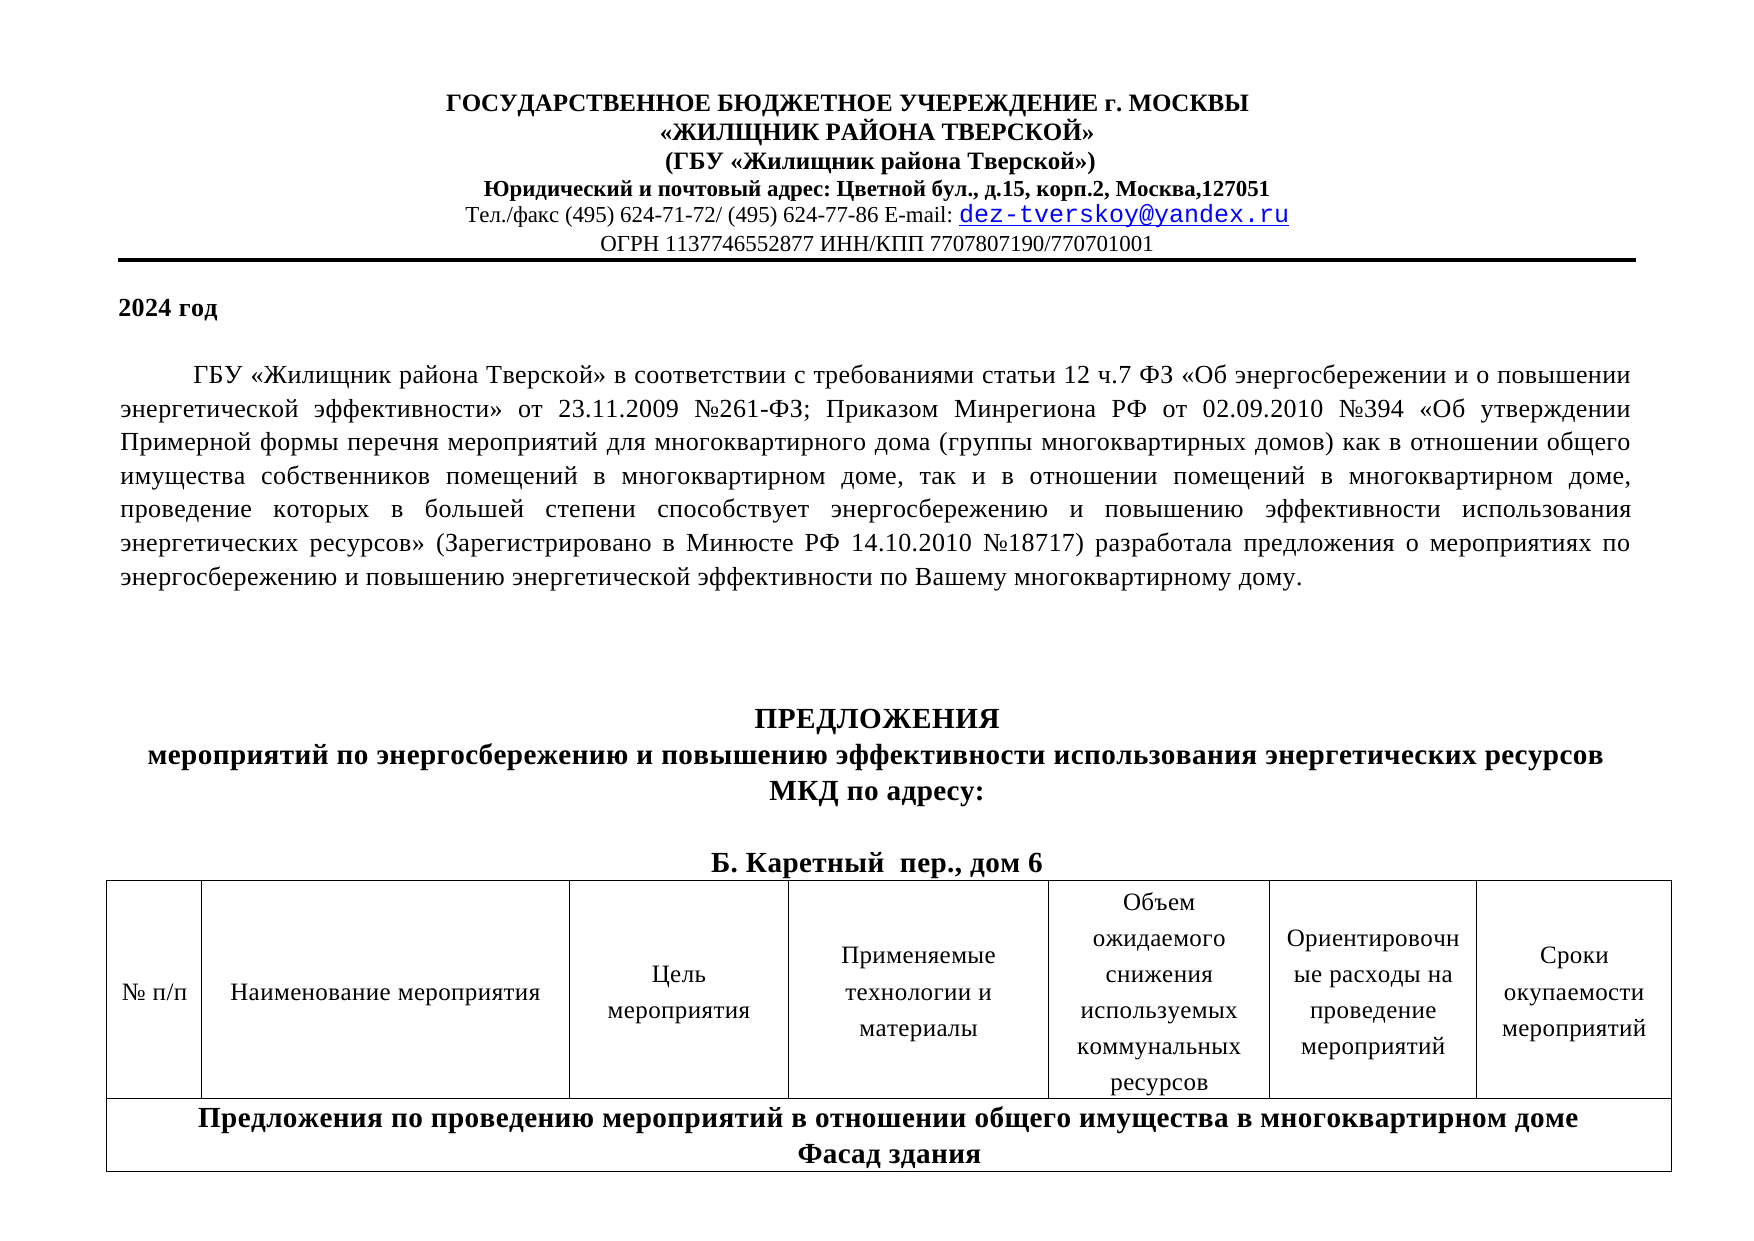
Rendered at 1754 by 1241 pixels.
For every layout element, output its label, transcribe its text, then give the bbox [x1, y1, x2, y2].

text ОГРН 1137746552877 ИНН/КПП 7707807190/770701001 [118, 230, 1636, 258]
table_header Применяемые технологии и материалы [789, 881, 1048, 1097]
table_header Объем ожидаемого снижения используемых коммунальных ресурсов [1049, 881, 1269, 1097]
table_header Цель мероприятия [570, 881, 788, 1097]
table_header Ориентировочные расходы на проведение мероприятий [1270, 881, 1476, 1097]
text ГОСУДАРСТВЕННОЕ БЮДЖЕТНОЕ УЧЕРЕЖДЕНИЕ г. МОСКВЫ [59, 88, 1636, 117]
text Б. Каретный пер., дом 6 [118, 844, 1636, 880]
text 2024 год [118, 290, 1634, 323]
text Тел./факс (495) 624-71-72/ (495) 624-77-86 E-mail: dez-tverskoy@yandex.ru [118, 201, 1636, 230]
text (ГБУ «Жилищник района Тверской») [118, 146, 1636, 175]
text мероприятий по энергосбережению и повышению эффективности использования энергетических ресурсов МКД по адресу: [118, 736, 1636, 808]
text ГБУ «Жилищник района Тверской» в соответствии с требованиями статьи 12 ч.7 ФЗ «Об энергосбережении и о повышении энергетической эффективности» от 23.11.2009 №261-ФЗ; Приказом Минрегиона РФ от 02.09.2010 №394 «Об утверждении Примерной формы перечня мероприятий для многоквартирного дома (группы многоквартирных домов) как в отношении общего имущества собственников помещений в многоквартирном доме, так и в отношении помещений в многоквартирном доме, проведение которых в большей степени способствует энергосбережению и повышению эффективности использования энергетических ресурсов» (Зарегистрировано в Минюсте РФ 14.10.2010 №18717) разработала предложения о мероприятиях по энергосбережению и повышению энергетической эффективности по Вашему многоквартирному дому. [120, 357, 1634, 592]
text Юридический и почтовый адрес: Цветной бул., д.15, корп.2, Москва,127051 [118, 175, 1636, 201]
table_header № п/п [107, 881, 201, 1097]
text ПРЕДЛОЖЕНИЯ [118, 700, 1636, 736]
table_cell Предложения по проведению мероприятий в отношении общего имущества в многоквартирном доме Фасад здания [107, 1099, 1671, 1171]
text «ЖИЛЩНИК РАЙОНА ТВЕРСКОЙ» [118, 117, 1636, 146]
table_header Наименование мероприятия [202, 881, 569, 1097]
table_header Сроки окупаемости мероприятий [1477, 881, 1671, 1097]
